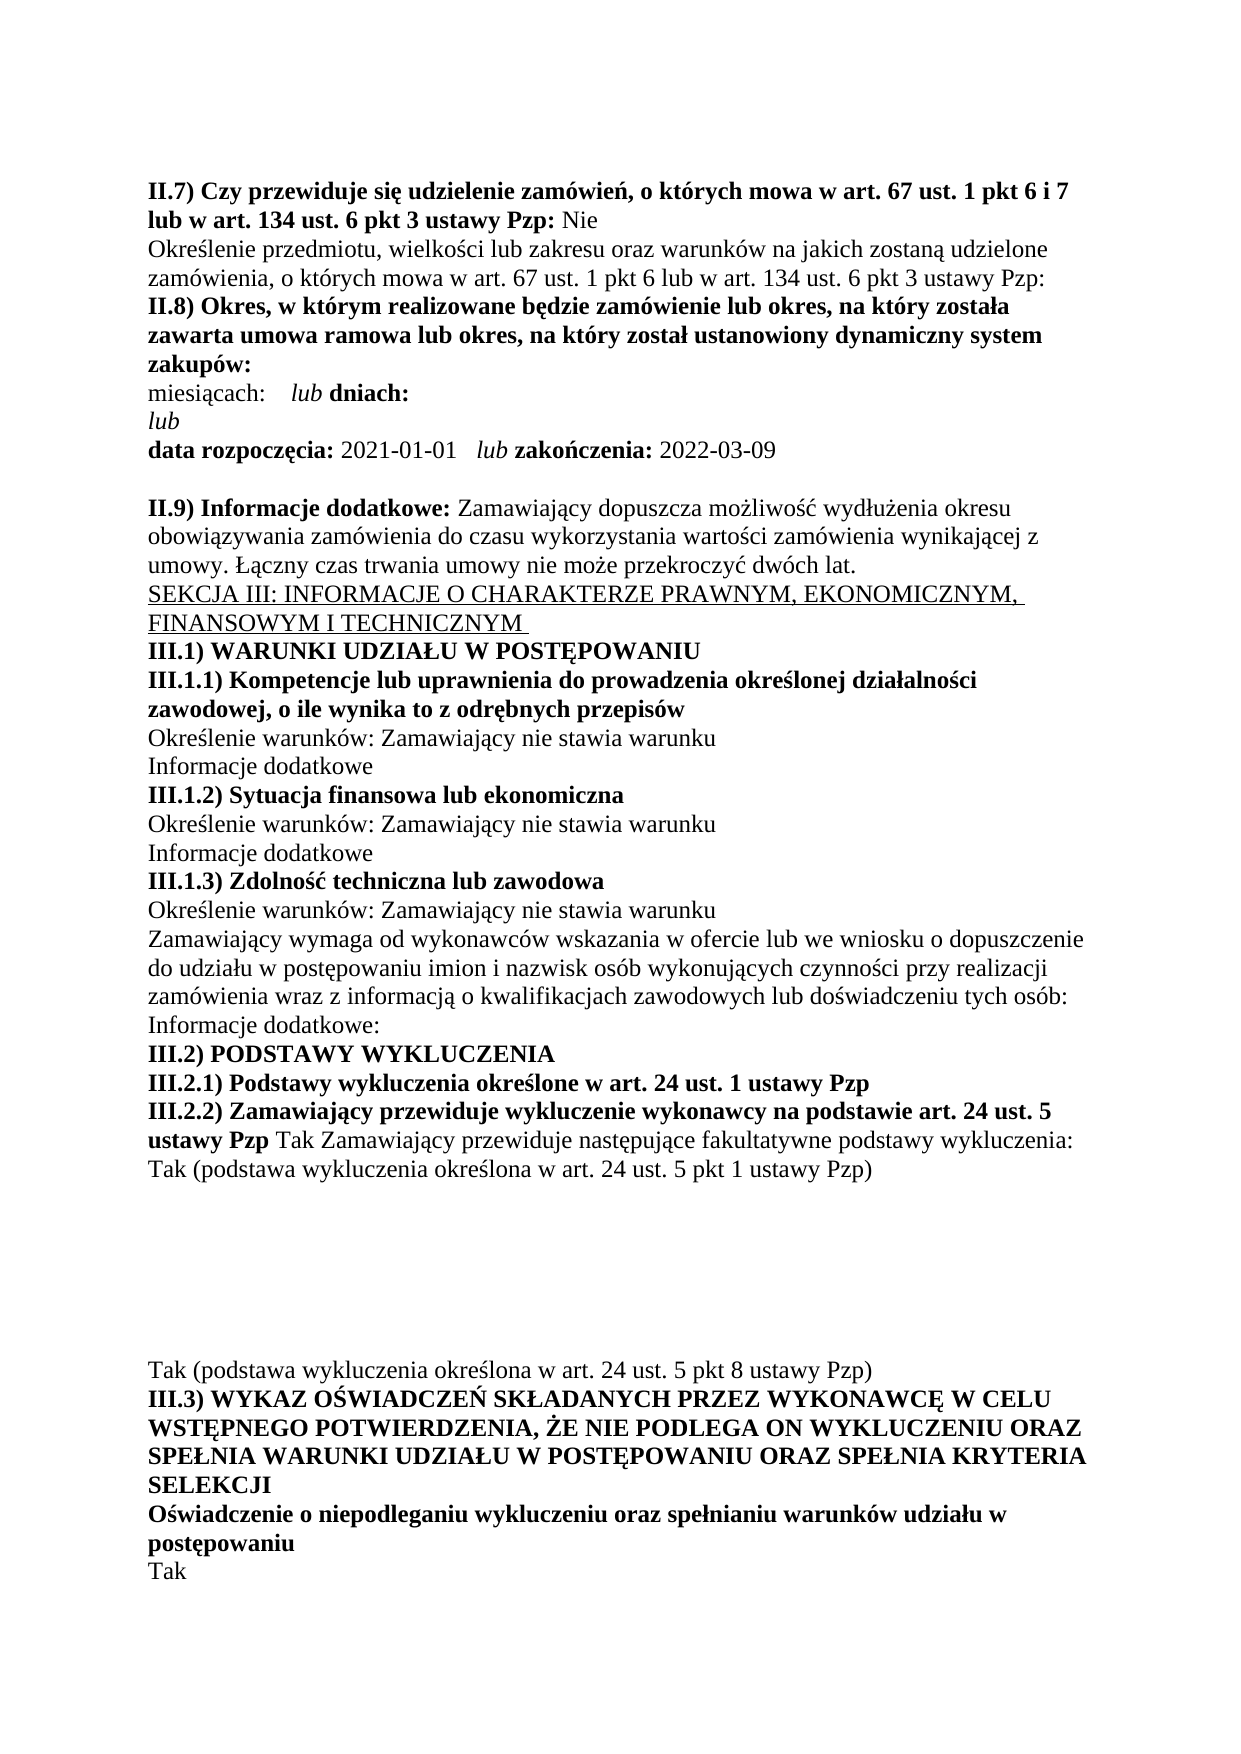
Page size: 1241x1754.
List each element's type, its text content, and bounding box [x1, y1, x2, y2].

text III.3) WYKAZ OŚWIADCZEŃ SKŁADANYCH PRZEZ WYKONAWCĘ W CELU WSTĘPNEGO POTWIERDZENIA, ŻE NIE PODLEGA ON WYKLUCZENIU ORAZ SPEŁNIA WARUNKI UDZIAŁU W POSTĘPOWANIU ORAZ SPEŁNIA KRYTERIA SELEKCJI [148, 1384, 1093, 1499]
text III.1.1) Kompetencje lub uprawnienia do prowadzenia określonej działalności zawodowej, o ile wynika to z odrębnych przepisów Określenie warunków: Zamawiający nie stawia warunku Informacje dodatkowe III.1.2) Sytuacja finansowa lub ekonomiczna Określenie warunków: Zamawiający nie stawia warunku Informacje dodatkowe III.1.3) Zdolność techniczna lub zawodowa Określenie warunków: Zamawiający nie stawia warunku Zamawiający wymaga od wykonawców wskazania w ofercie lub we wniosku o dopuszczenie do udziału w postępowaniu imion i nazwisk osób wykonujących czynności przy realizacji zamówienia wraz z informacją o kwalifikacjach zawodowych lub doświadczeniu tych osób: Informacje dodatkowe: [148, 665, 1093, 1039]
text SEKCJA III: INFORMACJE O CHARAKTERZE PRAWNYM, EKONOMICZNYM, FINANSOWYM I TECHNICZNYM [148, 579, 1093, 636]
text III.2.1) Podstawy wykluczenia określone w art. 24 ust. 1 ustawy Pzp III.2.2) Zamawiający przewiduje wykluczenie wykonawcy na podstawie art. 24 ust. 5 ustawy Pzp Tak Zamawiający przewiduje następujące fakultatywne podstawy wykluczenia: Tak (podstawa wykluczenia określona w art. 24 ust. 5 pkt 1 ustawy Pzp) Tak (podstawa wykluczenia określona w art. 24 ust. 5 pkt 8 ustawy Pzp) [148, 1068, 1093, 1384]
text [148, 1499, 1093, 1585]
text III.1) WARUNKI UDZIAŁU W POSTĘPOWANIU [148, 636, 1093, 665]
text II.7) Czy przewiduje się udzielenie zamówień, o których mowa w art. 67 ust. 1 pkt 6 i 7 lub w art. 134 ust. 6 pkt 3 ustawy Pzp: Nie Określenie przedmiotu, wielkości lub zakresu oraz warunków na jakich zostaną udzielone zamówienia, o których mowa w art. 67 ust. 1 pkt 6 lub w art. 134 ust. 6 pkt 3 ustawy Pzp: II.8) Okres, w którym realizowane będzie zamówienie lub okres, na który została zawarta umowa ramowa lub okres, na który został ustanowiony dynamiczny system zakupów: miesiącach: lub dniach: lub data rozpoczęcia: 2021-01-01 lub zakończenia: 2022-03-09 II.9) Informacje dodatkowe: Zamawiający dopuszcza możliwość wydłużenia okresu obowiązywania zamówienia do czasu wykorzystania wartości zamówienia wynikającej z umowy. Łączny czas trwania umowy nie może przekroczyć dwóch lat. [148, 148, 1093, 579]
text III.2) PODSTAWY WYKLUCZENIA [148, 1039, 1093, 1068]
